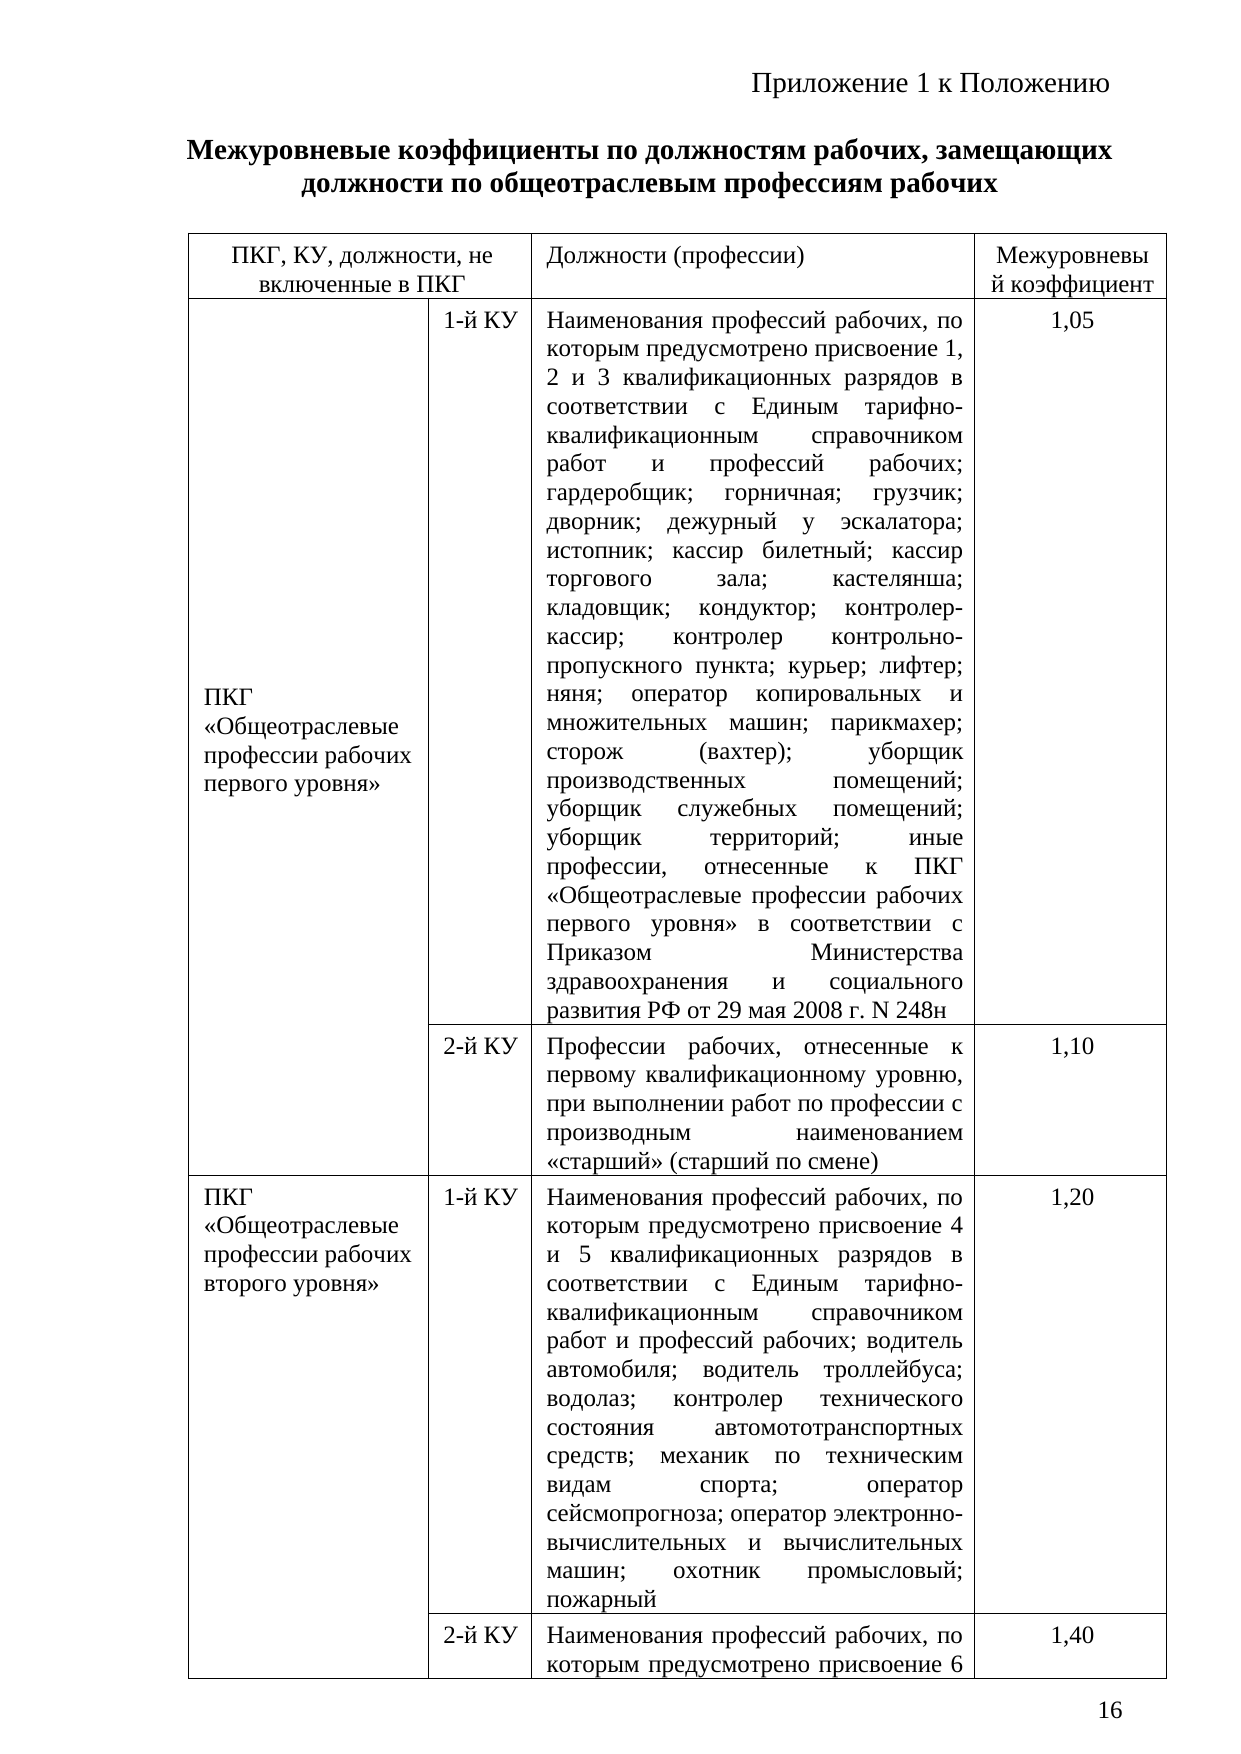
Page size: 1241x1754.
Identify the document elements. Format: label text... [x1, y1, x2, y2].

table_header Межуровневый коэффициент [975, 234, 1166, 297]
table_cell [532, 1614, 974, 1678]
table_header Должности (профессии) [532, 234, 974, 297]
subtitle Межуровневые коэффициенты по должностям рабочих, замещающих должности по общеотраслевым профессиям рабочих [177, 132, 1122, 199]
table_cell Наименования профессий рабочих, по которым предусмотрено присвоение 1, 2 и 3 квалификационных разрядов в соответствии с Единым тарифно-квалификационным справочником работ и профессий рабочих; гардеробщик; горничная; грузчик; дворник; дежурный у эскалатора; истопник; кассир билетный; кассир торгового зала; кастелянша; кладовщик; кондуктор; контролер-кассир; контролер контрольно-пропускного пункта; курьер; лифтер; няня; оператор копировальных и множительных машин; парикмахер; сторож (вахтер); уборщик производственных помещений; уборщик служебных помещений; уборщик территорий; иные профессии, отнесенные к ПКГ «Общеотраслевые профессии рабочих первого уровня» в соответствии с Приказом Министерства здравоохранения и социального развития РФ от 29 мая 2008 г. N 248н [532, 299, 974, 1023]
table_header ПКГ, КУ, должности, не включенные в ПКГ [189, 234, 531, 297]
table_cell 1,40 [975, 1614, 1166, 1678]
table_cell 1,20 [975, 1176, 1166, 1613]
table_cell 1-й КУ [429, 299, 531, 1023]
table_cell 1-й КУ [429, 1176, 531, 1613]
table_cell 1,05 [975, 299, 1166, 1023]
subtitle Приложение 1 к Положению [620, 65, 1122, 98]
table_cell Наименования профессий рабочих, по которым предусмотрено присвоение 4 и 5 квалификационных разрядов в соответствии с Единым тарифно-квалификационным справочником работ и профессий рабочих; водитель автомобиля; водитель троллейбуса; водолаз; контролер технического состояния автомототранспортных средств; механик по техническим видам спорта; оператор сейсмопрогноза; оператор электронно-вычислительных и вычислительных машин; охотник промысловый; пожарный [532, 1176, 974, 1613]
table_cell ПКГ «Общеотраслевые профессии рабочих второго уровня» [189, 1176, 428, 1678]
table_cell 2-й КУ [429, 1025, 531, 1174]
table_cell ПКГ «Общеотраслевые профессии рабочих первого уровня» [189, 299, 428, 1174]
table_cell Профессии рабочих, отнесенные к первому квалификационному уровню, при выполнении работ по профессии с производным наименованием «старший» (старший по смене) [532, 1025, 974, 1174]
table_cell 1,10 [975, 1025, 1166, 1174]
table_cell 2-й КУ [429, 1614, 531, 1678]
